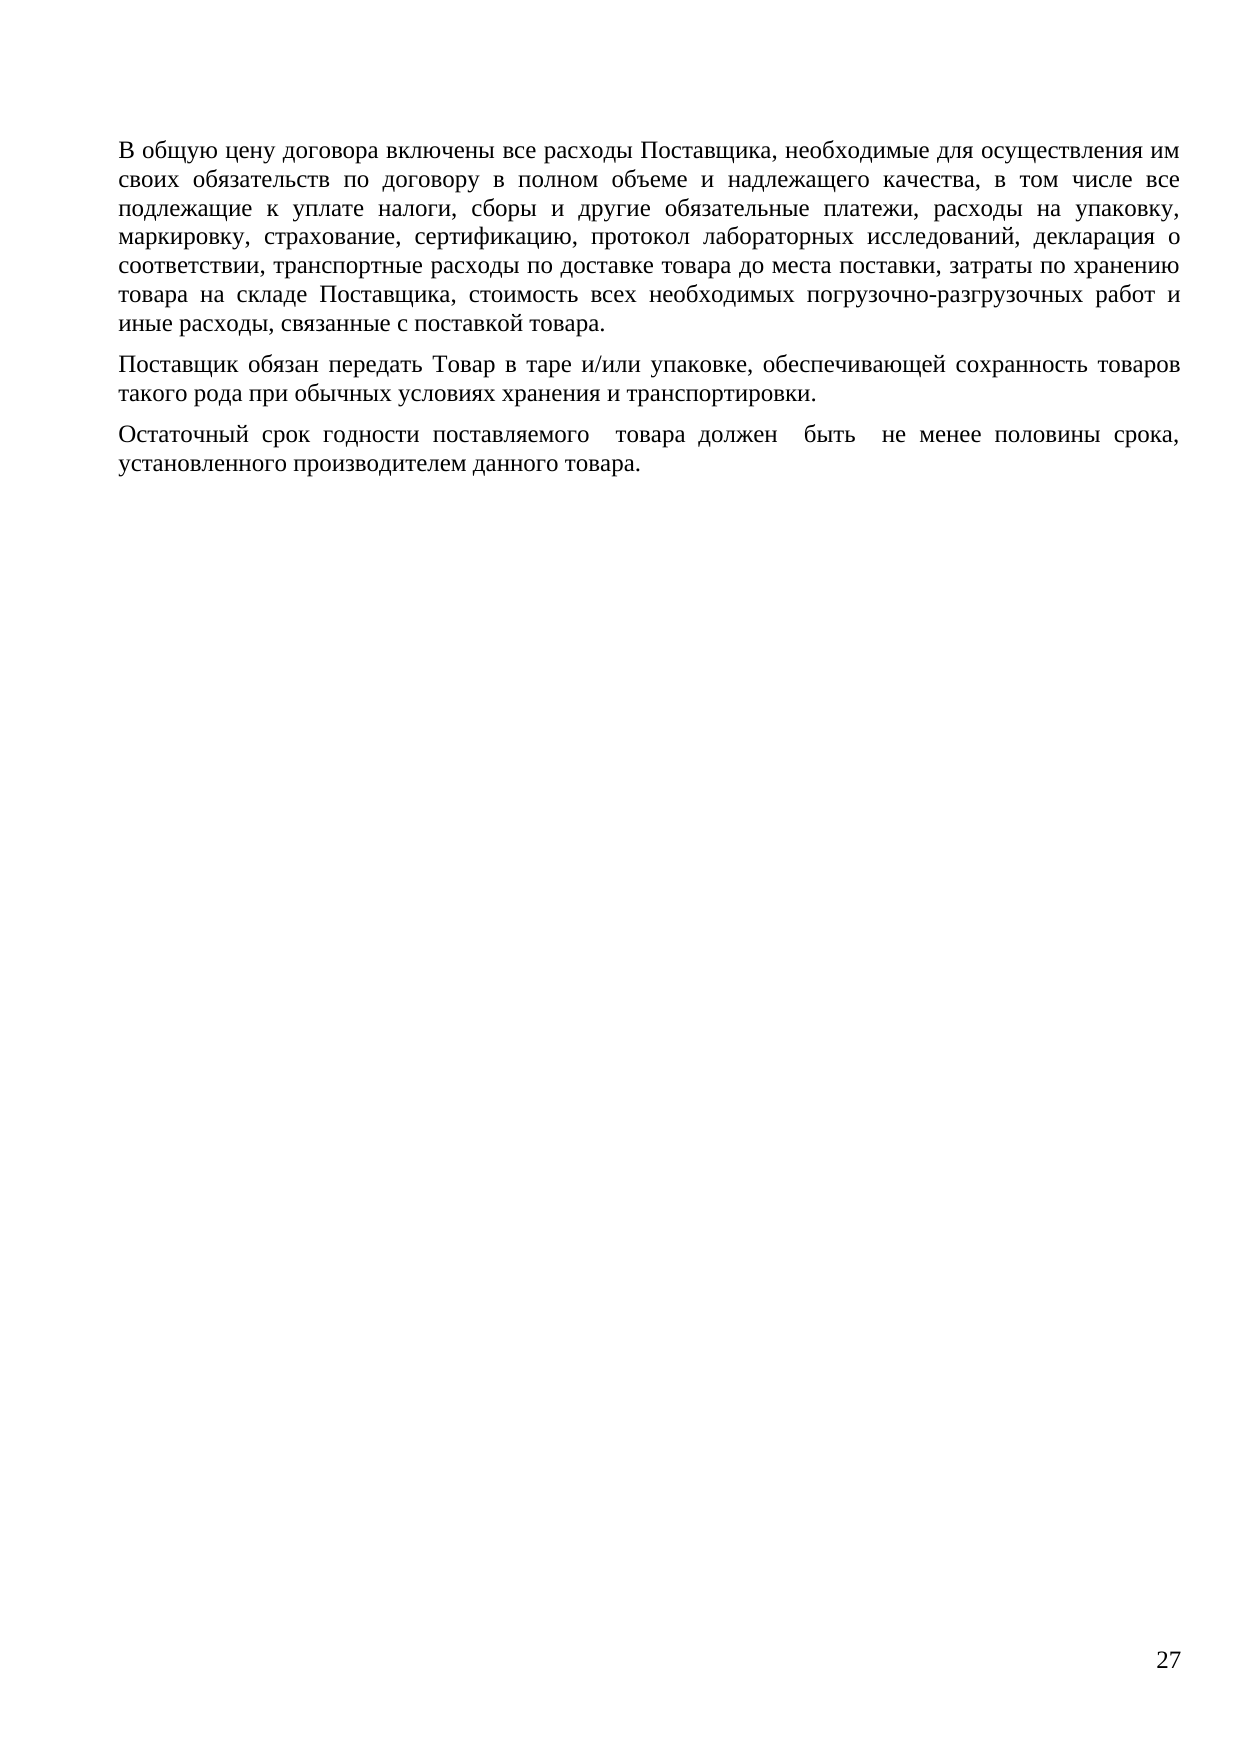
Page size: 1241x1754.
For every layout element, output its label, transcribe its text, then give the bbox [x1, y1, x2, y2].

text В общую цену договора включены все расходы Поставщика, необходимые для осуществления им своих обязательств по договору в полном объеме и надлежащего качества, в том числе все подлежащие к уплате налоги, сборы и другие обязательные платежи, расходы на упаковку, маркировку, страхование, сертификацию, протокол лабораторных исследований, декларация о соответствии, транспортные расходы по доставке товара до места поставки, затраты по хранению товара на складе Поставщика, стоимость всех необходимых погрузочно-разгрузочных работ и иные расходы, связанные с поставкой товара. [118, 135, 1181, 336]
text Остаточный срок годности поставляемого товара должен быть не менее половины срока, установленного производителем данного товара. [118, 419, 1181, 476]
text Поставщик обязан передать Товар в таре и/или упаковке, обеспечивающей сохранность товаров такого рода при обычных условиях хранения и транспортировки. [118, 349, 1181, 406]
